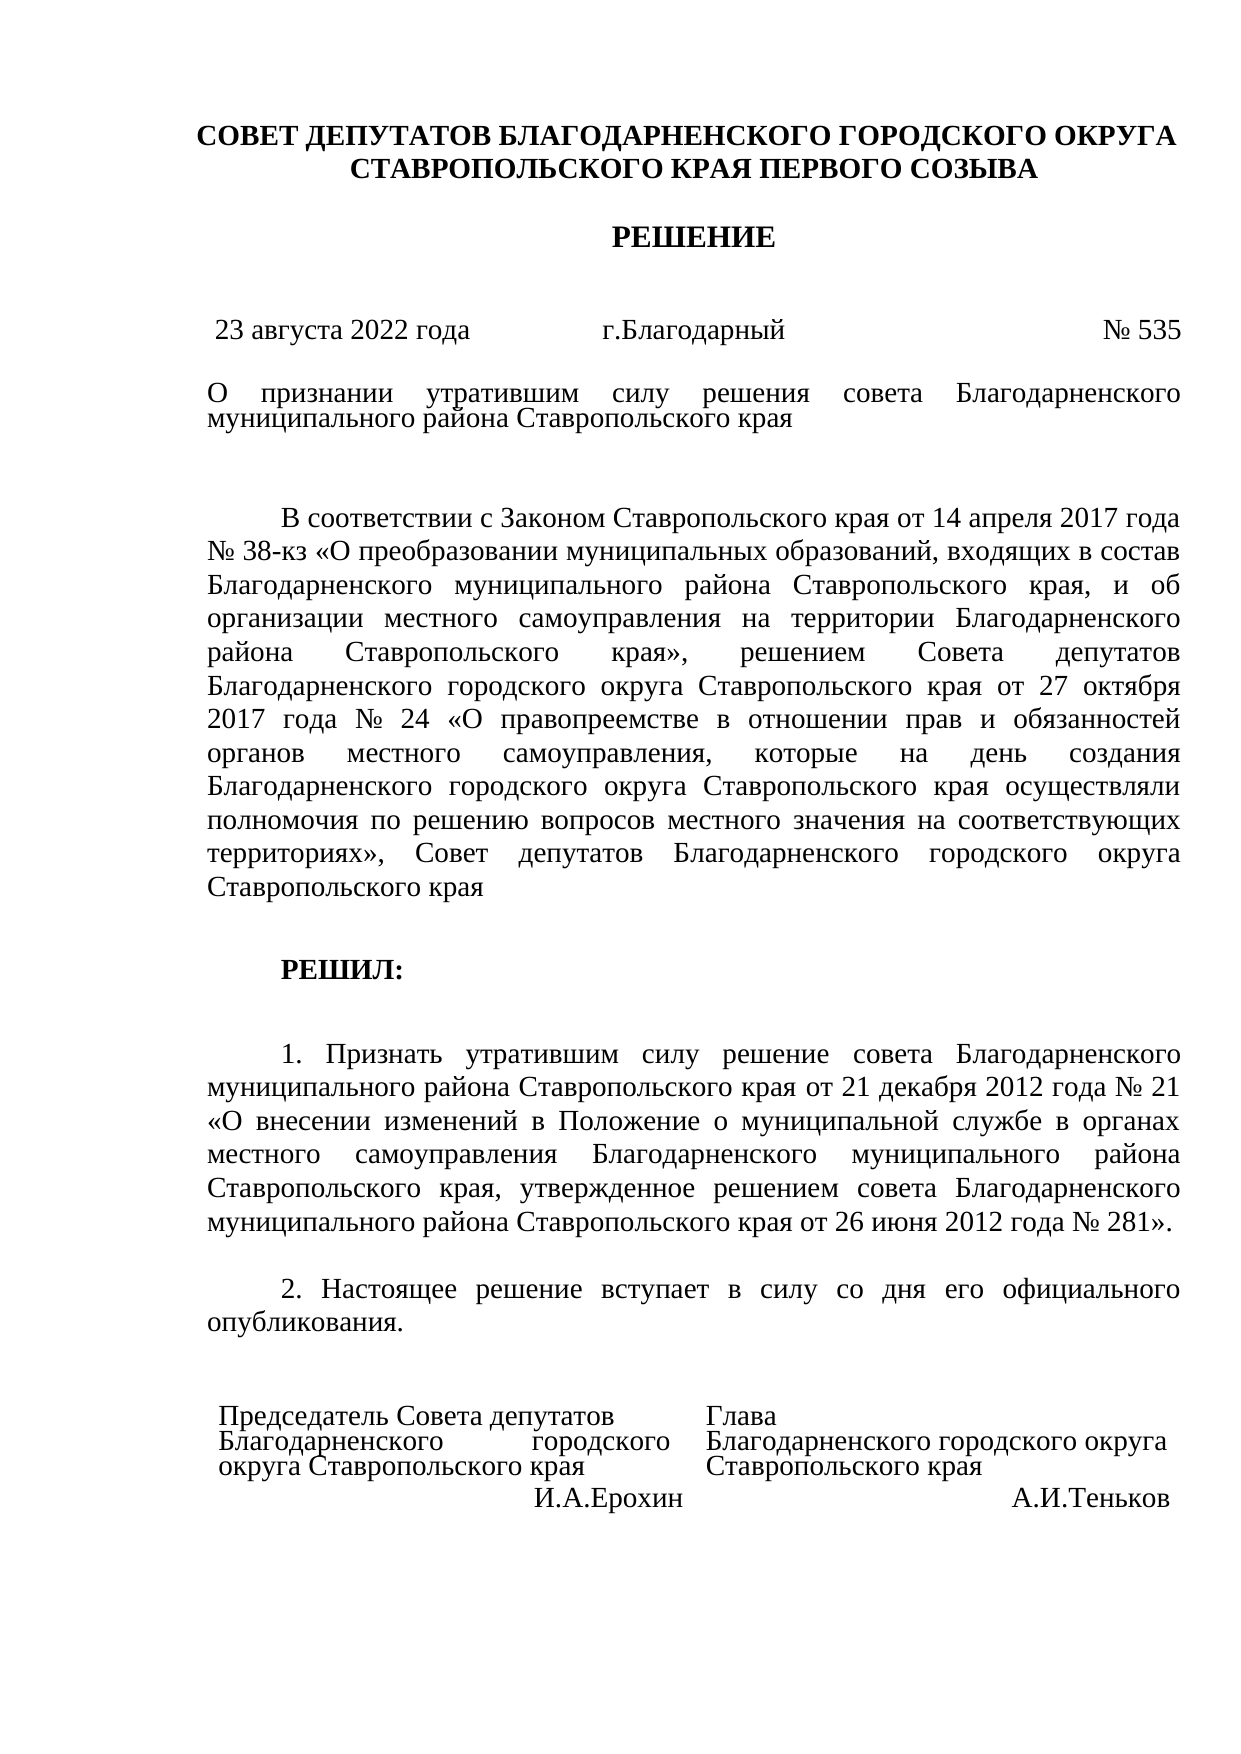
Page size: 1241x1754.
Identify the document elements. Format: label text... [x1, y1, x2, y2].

text СОВЕТ ДЕПУТАТОВ БЛАГОДАРНЕНСКОГО ГОРОДСКОГО ОКРУГА [192, 118, 1181, 152]
text В соответствии с Законом Ставропольского края от 14 апреля 2017 года № 38-кз «О преобразовании муниципальных образований, входящих в состав Благодарненского муниципального района Ставропольского края, и об организации местного самоуправления на территории Благодарненского района Ставропольского края», решением Совета депутатов Благодарненского городского округа Ставропольского края от 27 октября 2017 года № 24 «О правопреемстве в отношении прав и обязанностей органов местного самоуправления, которые на день создания Благодарненского городского округа Ставропольского края осуществляли полномочия по решению вопросов местного значения на соответствующих территориях», Совет депутатов Благодарненского городского округа Ставропольского края [207, 500, 1181, 902]
text РЕШИЛ: [207, 952, 1181, 986]
text 2. Настоящее решение вступает в силу со дня его официального опубликования. [207, 1271, 1181, 1338]
table_header Председатель Совета депутатов Благодарненского городского округа Ставропольского края И.А.Ерохин [207, 1405, 694, 1513]
text О признании утратившим силу решения совета Благодарненского муниципального района Ставропольского края [207, 383, 1181, 433]
table_header 23 августа 2022 года [203, 312, 546, 349]
table_header г.Благодарный [546, 312, 841, 349]
table_header Глава Благодарненского городского округа Ставропольского края А.И.Теньков [694, 1405, 1181, 1513]
text СТАВРОПОЛЬСКОГО КРАЯ ПЕРВОГО СОЗЫВА [207, 152, 1181, 185]
text РЕШЕНИЕ [207, 219, 1181, 255]
list 1. Признать утратившим силу решение совета Благодарненского муниципального района Ставропольского края от 21 декабря 2012 года № 21 «О внесении изменений в Положение о муниципальной службе в органах местного самоуправления Благодарненского муниципального района Ставропольского края, утвержденное решением совета Благодарненского муниципального района Ставропольского края от 26 июня 2012 года № 281». [207, 1036, 1181, 1237]
table_header № 535 [841, 312, 1193, 349]
